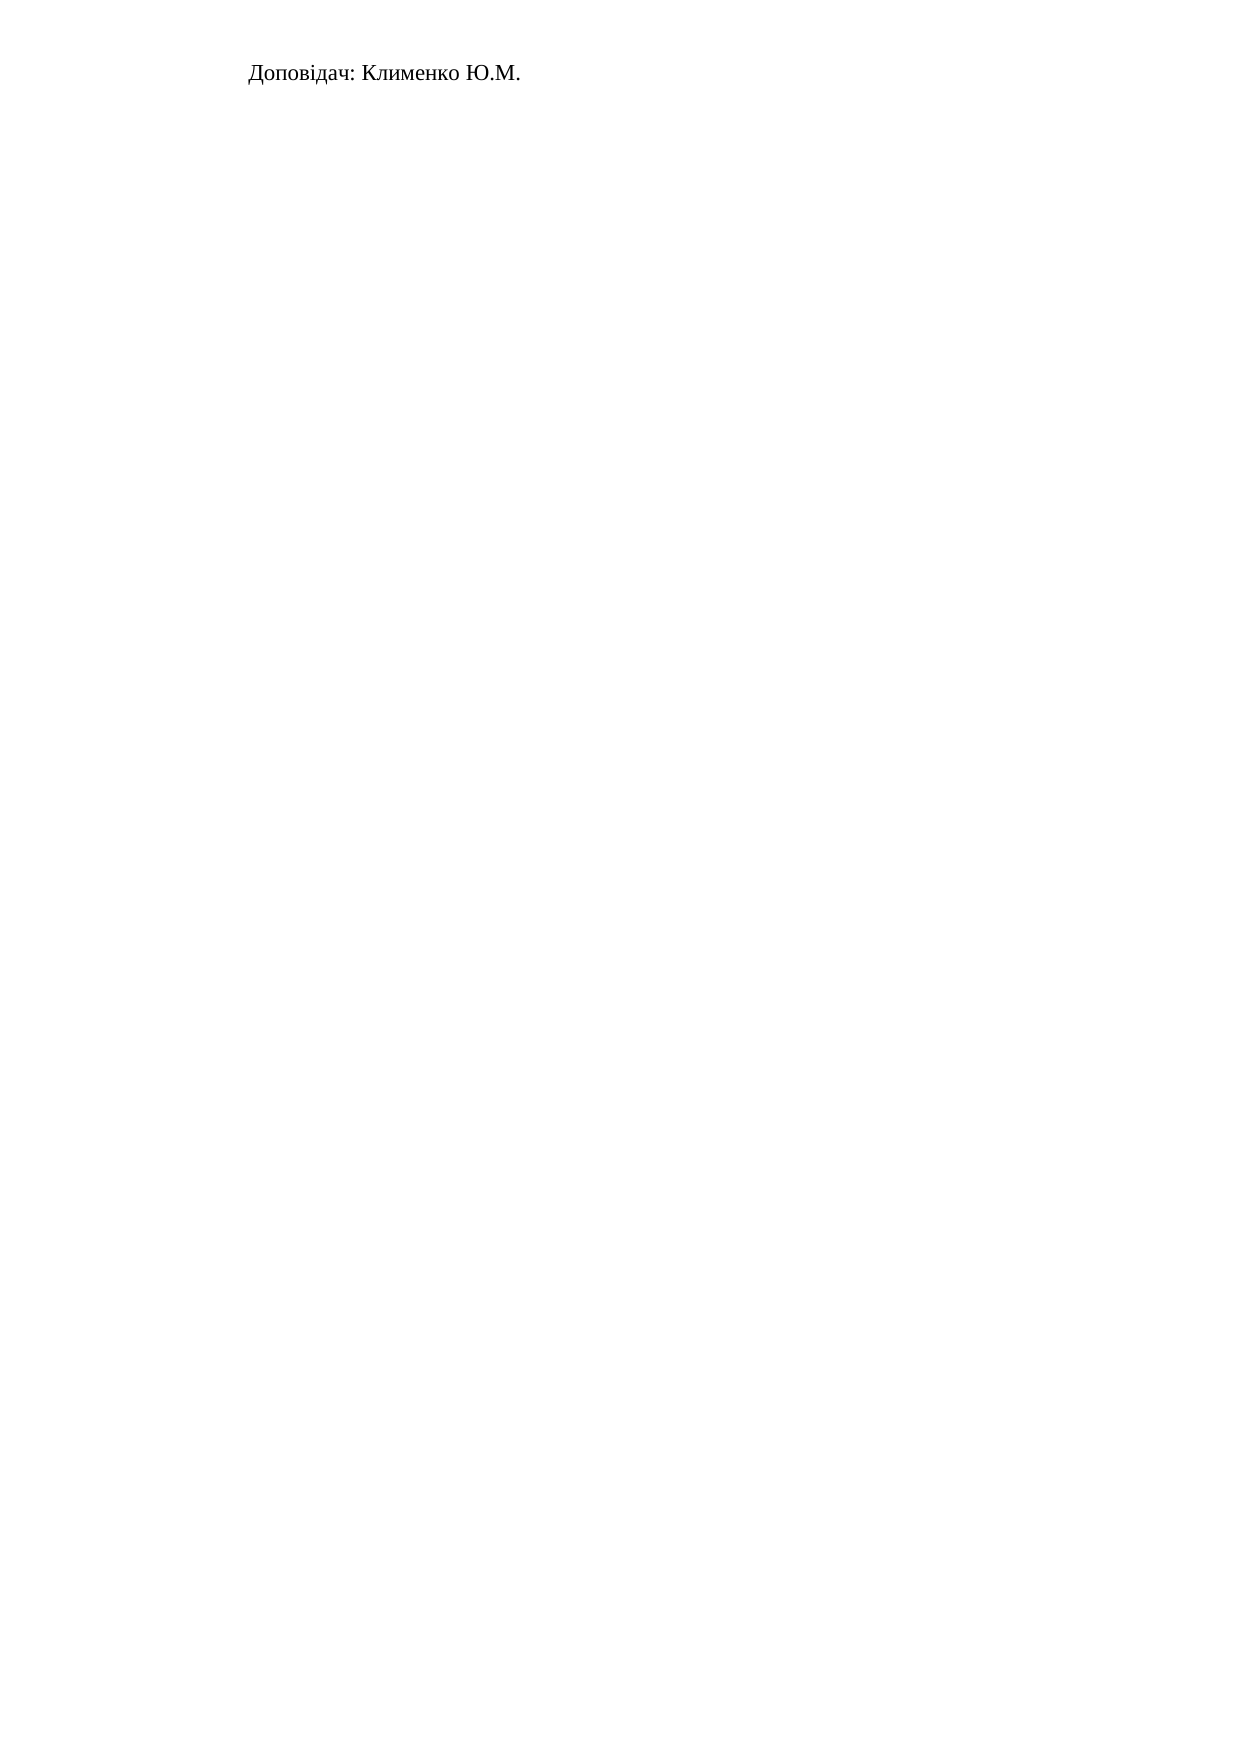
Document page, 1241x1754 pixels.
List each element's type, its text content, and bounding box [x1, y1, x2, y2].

text Доповідач: Клименко Ю.М. [177, 59, 1181, 85]
